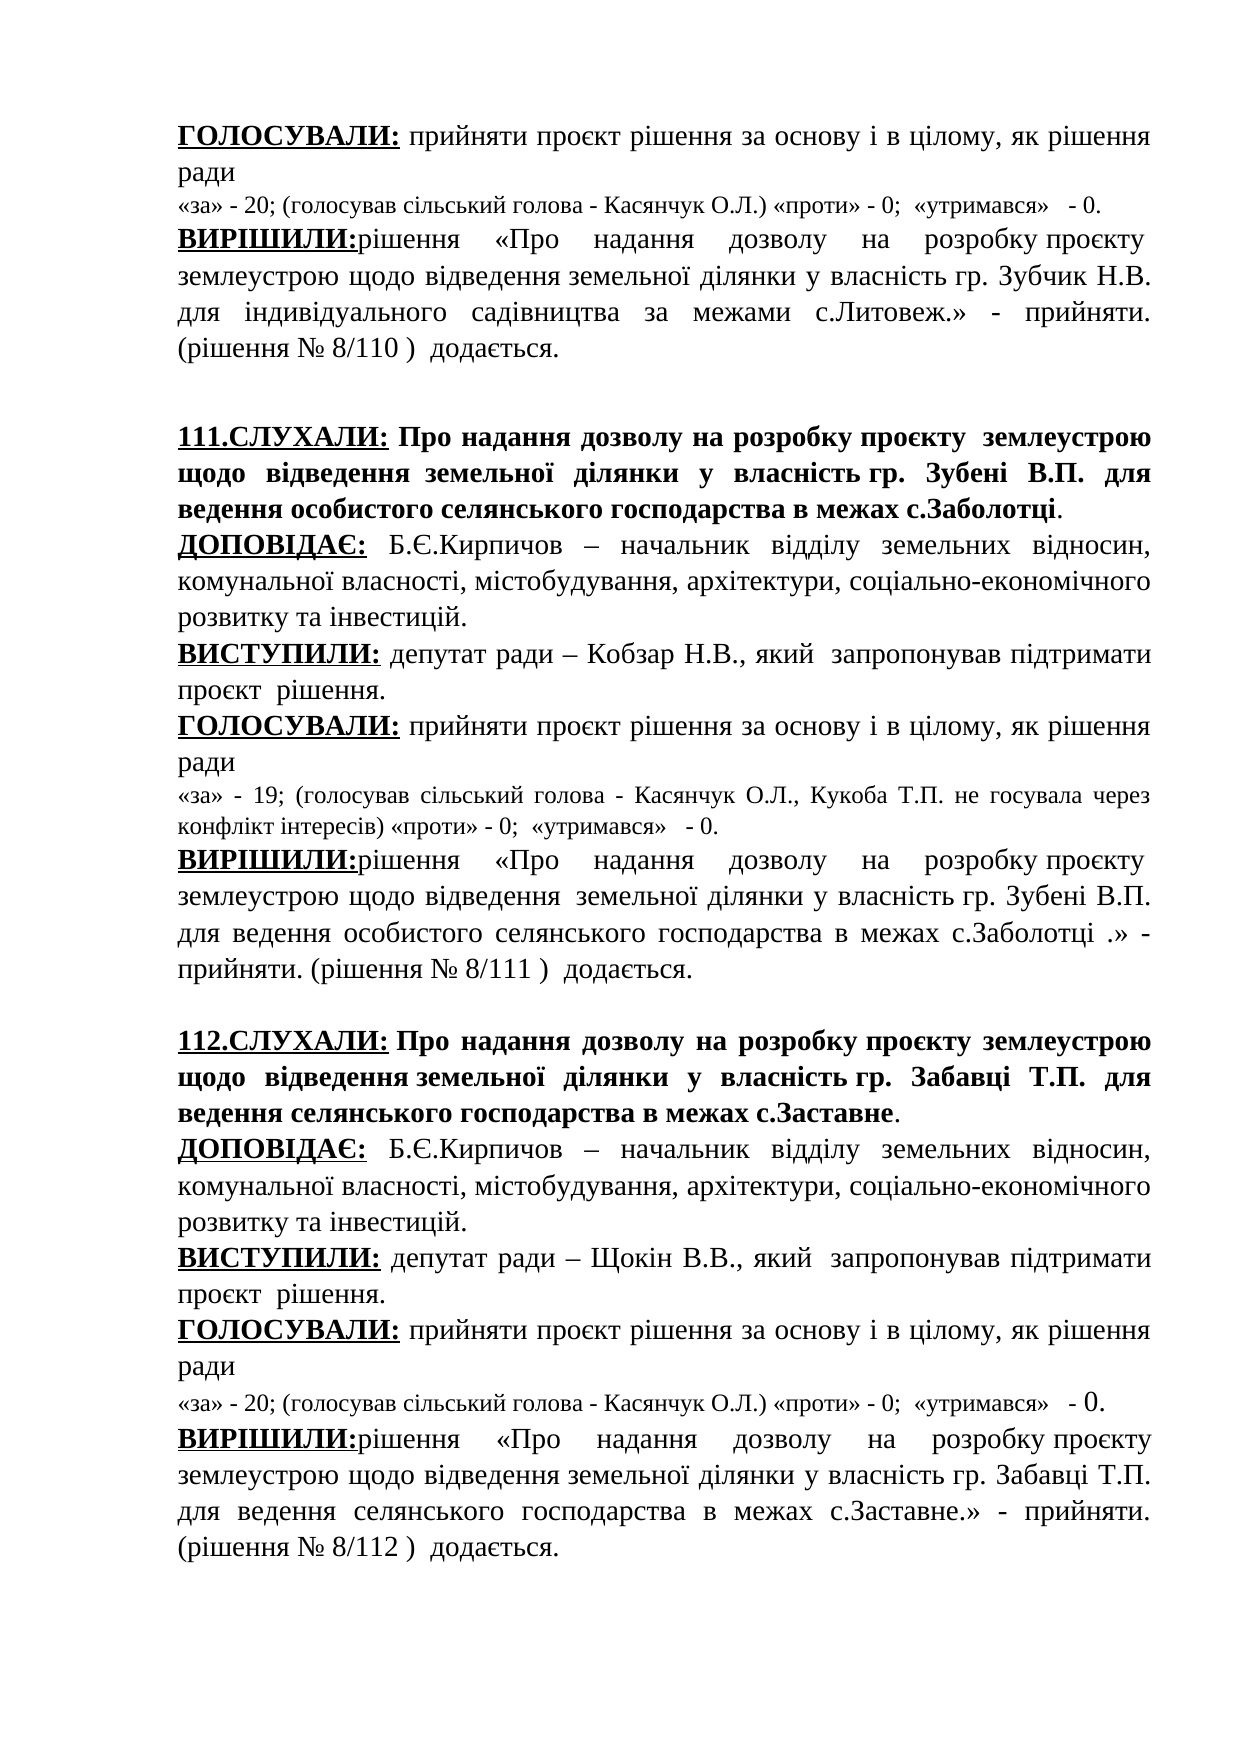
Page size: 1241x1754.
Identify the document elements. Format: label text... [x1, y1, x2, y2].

text 112.СЛУХАЛИ: Про надання дозволу на розробку проєкту землеустрою щодо відведення земельної ділянки у власність гр. Забавці Т.П. для ведення селянського господарства в межах с.Заставне. [177, 1023, 1152, 1129]
text «за» - 20; (голосував сільський голова - Касянчук О.Л.) «проти» - 0; «утримався» - 0. [177, 1384, 1152, 1418]
text ВИРІШИЛИ:рішення «Про надання дозволу на розробку проєкту землеустрою щодо відведення земельної ділянки у власність гр. Зубені В.П. для ведення особистого селянського господарства в межах с.Заболотці .» - прийняти. (рішення № 8/111 ) додається. [177, 842, 1152, 984]
text «за» - 19; (голосував сільський голова - Касянчук О.Л., Кукоба Т.П. не госувала через конфлікт інтересів) «проти» - 0; «утримався» - 0. [177, 780, 1152, 840]
text ГОЛОСУВАЛИ: прийняти проєкт рішення за основу і в цілому, як рішення ради [177, 708, 1152, 778]
text ВИРІШИЛИ:рішення «Про надання дозволу на розробку проєкту землеустрою щодо відведення земельної ділянки у власність гр. Забавці Т.П. для ведення селянського господарства в межах с.Заставне.» - прийняти. (рішення № 8/112 ) додається. [177, 1421, 1152, 1563]
text ГОЛОСУВАЛИ: прийняти проєкт рішення за основу і в цілому, як рішення ради [177, 1312, 1152, 1382]
text «за» - 20; (голосував сільський голова - Касянчук О.Л.) «проти» - 0; «утримався» - 0. [177, 190, 1152, 219]
text ВИРІШИЛИ:рішення «Про надання дозволу на розробку проєкту землеустрою щодо відведення земельної ділянки у власність гр. Зубчик Н.В. для індивідуального садівництва за межами с.Литовеж.» - прийняти. (рішення № 8/110 ) додається. [177, 221, 1152, 363]
text 111.СЛУХАЛИ: Про надання дозволу на розробку проєкту землеустрою щодо відведення земельної ділянки у власність гр. Зубені В.П. для ведення особистого селянського господарства в межах с.Заболотці. [177, 419, 1152, 525]
text ВИСТУПИЛИ: депутат ради – Кобзар Н.В., який запропонував підтримати проєкт рішення. [177, 636, 1152, 705]
text ВИСТУПИЛИ: депутат ради – Щокін В.В., який запропонував підтримати проєкт рішення. [177, 1240, 1152, 1310]
text ГОЛОСУВАЛИ: прийняти проєкт рішення за основу і в цілому, як рішення ради [177, 118, 1152, 188]
